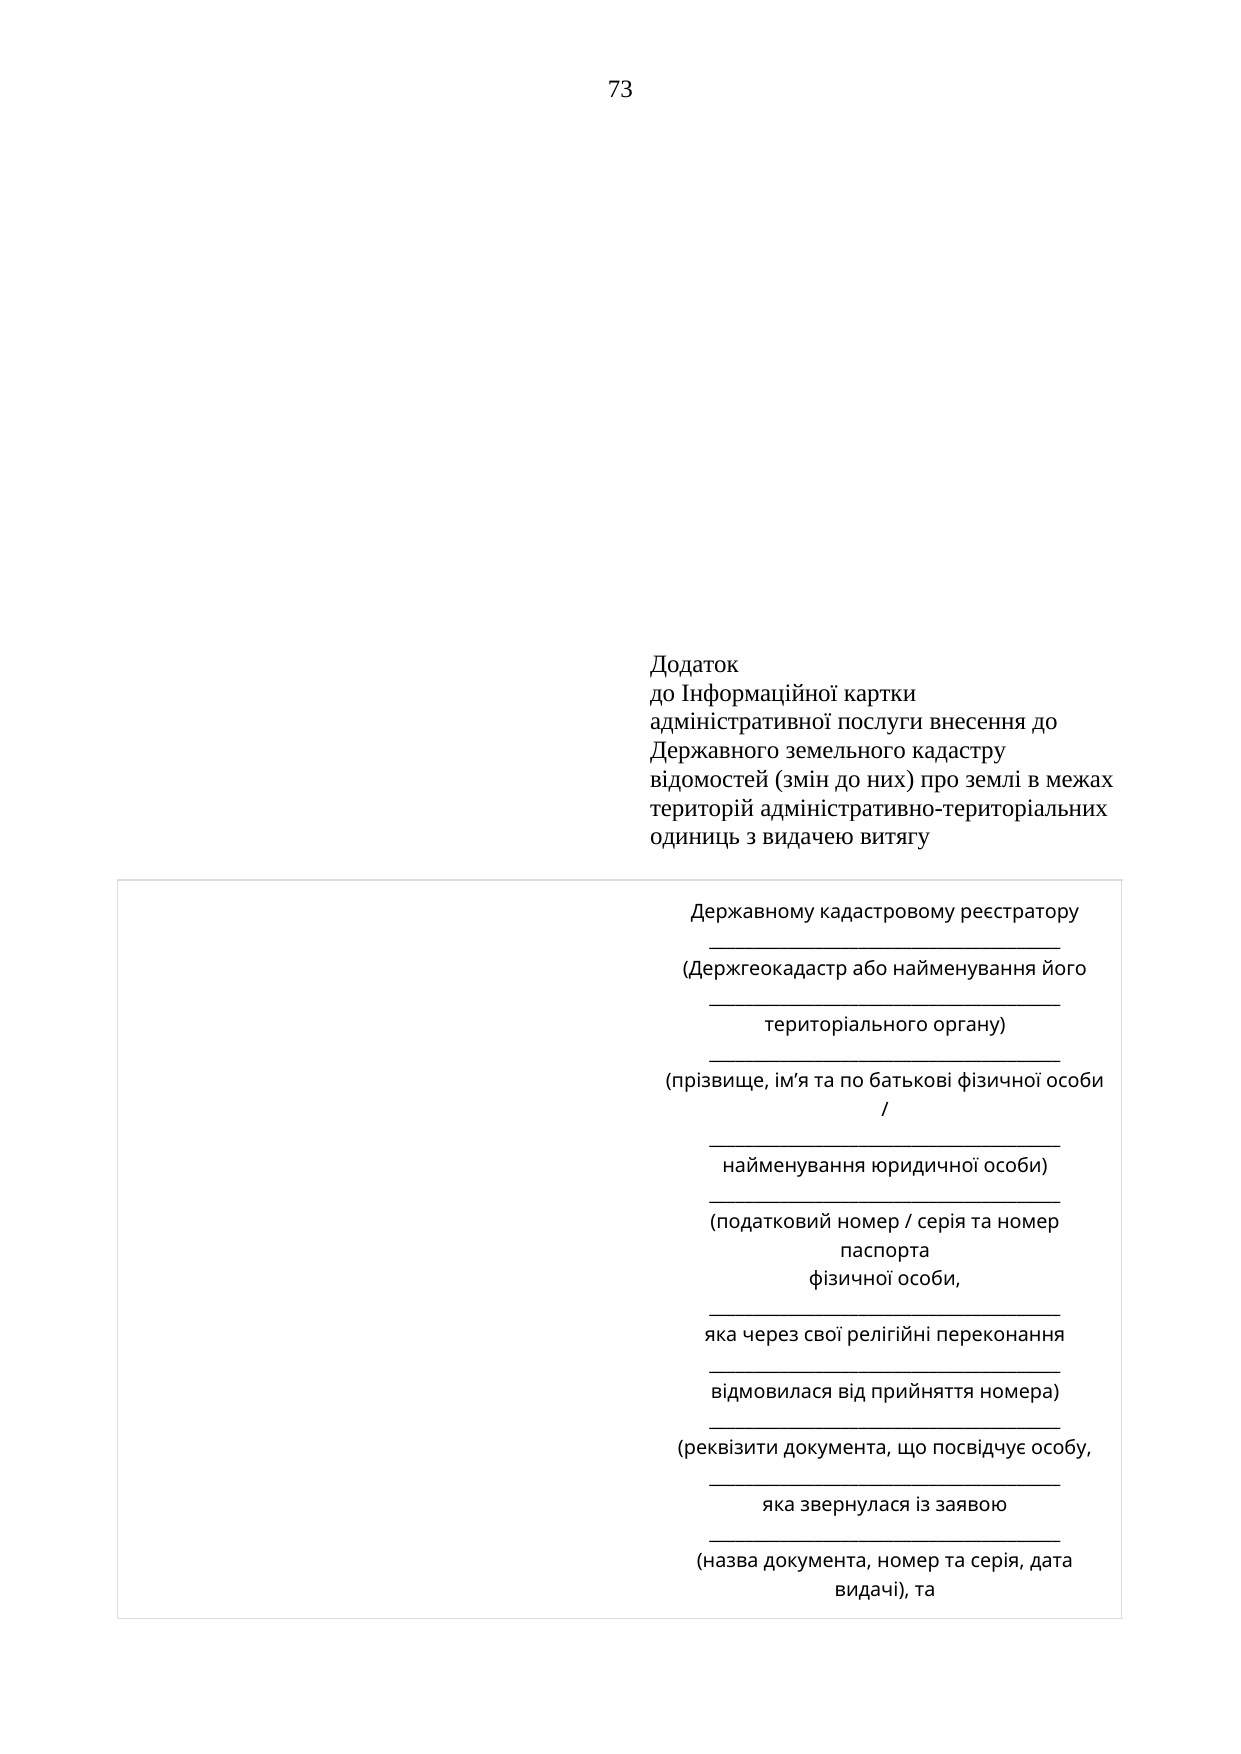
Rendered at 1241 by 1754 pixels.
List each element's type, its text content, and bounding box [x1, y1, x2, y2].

text до Інформаційної картки адміністративної послуги внесення до Державного земельного кадастру відомостей (змін до них) про землі в межах територій адміністративно-територіальних одиниць з видачею витягу [650, 678, 1122, 850]
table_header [118, 881, 1121, 1617]
text Додаток [650, 649, 1122, 678]
